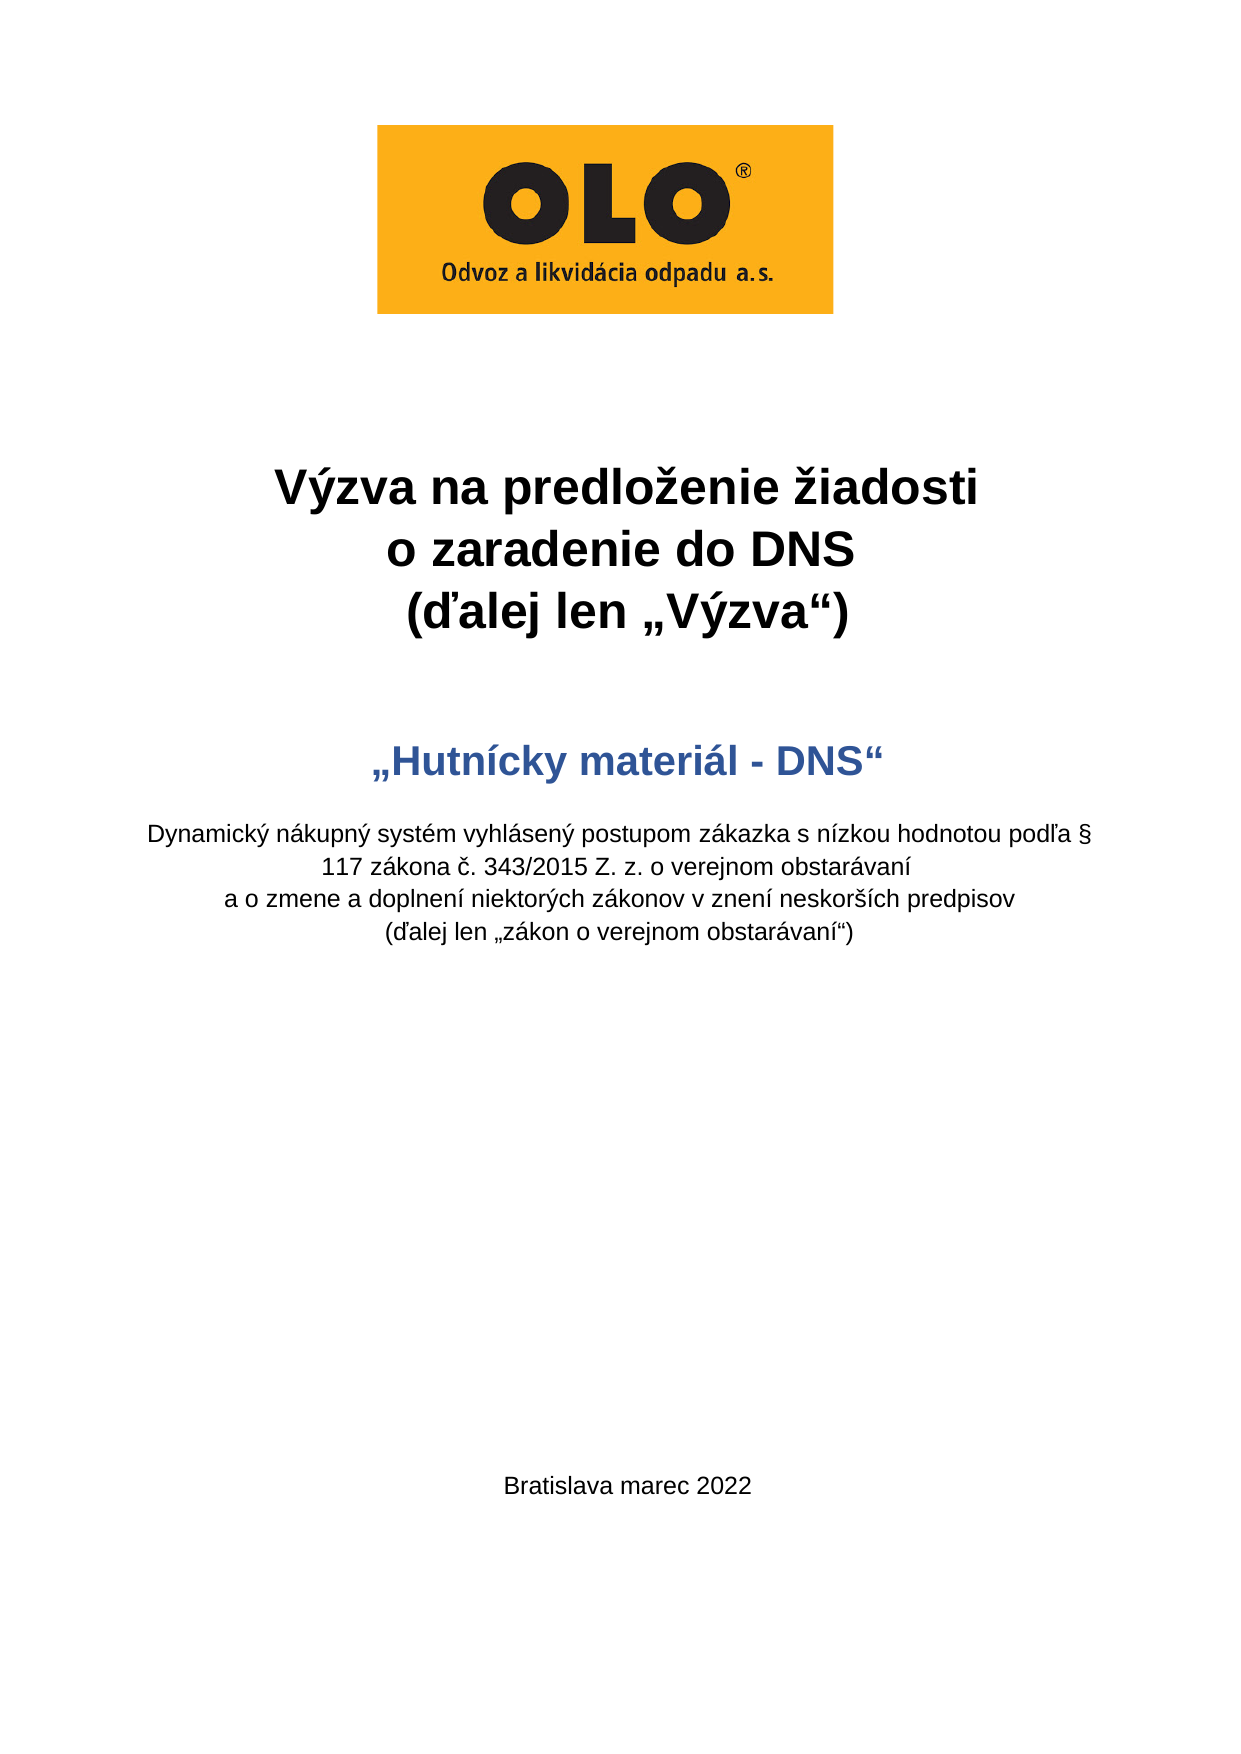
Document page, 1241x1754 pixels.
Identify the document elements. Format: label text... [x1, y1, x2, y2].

picture [377, 125, 834, 314]
text Výzva na predloženie žiadosti o zaradenie do DNS (ďalej len „Výzva“) [147, 457, 1107, 639]
text Dynamický nákupný systém vyhlásený postupom zákazka s nízkou hodnotou podľa § 117 zákona č. 343/2015 Z. z. o verejnom obstarávaní a o zmene a doplnení niektorých zákonov v znení neskorších predpisov [147, 819, 1092, 912]
text (ďalej len „zákon o verejnom obstarávaní“) [147, 917, 1092, 946]
text Bratislava marec 2022 [148, 1471, 1107, 1499]
text „Hutnícky materiál - DNS“ [147, 737, 1107, 784]
